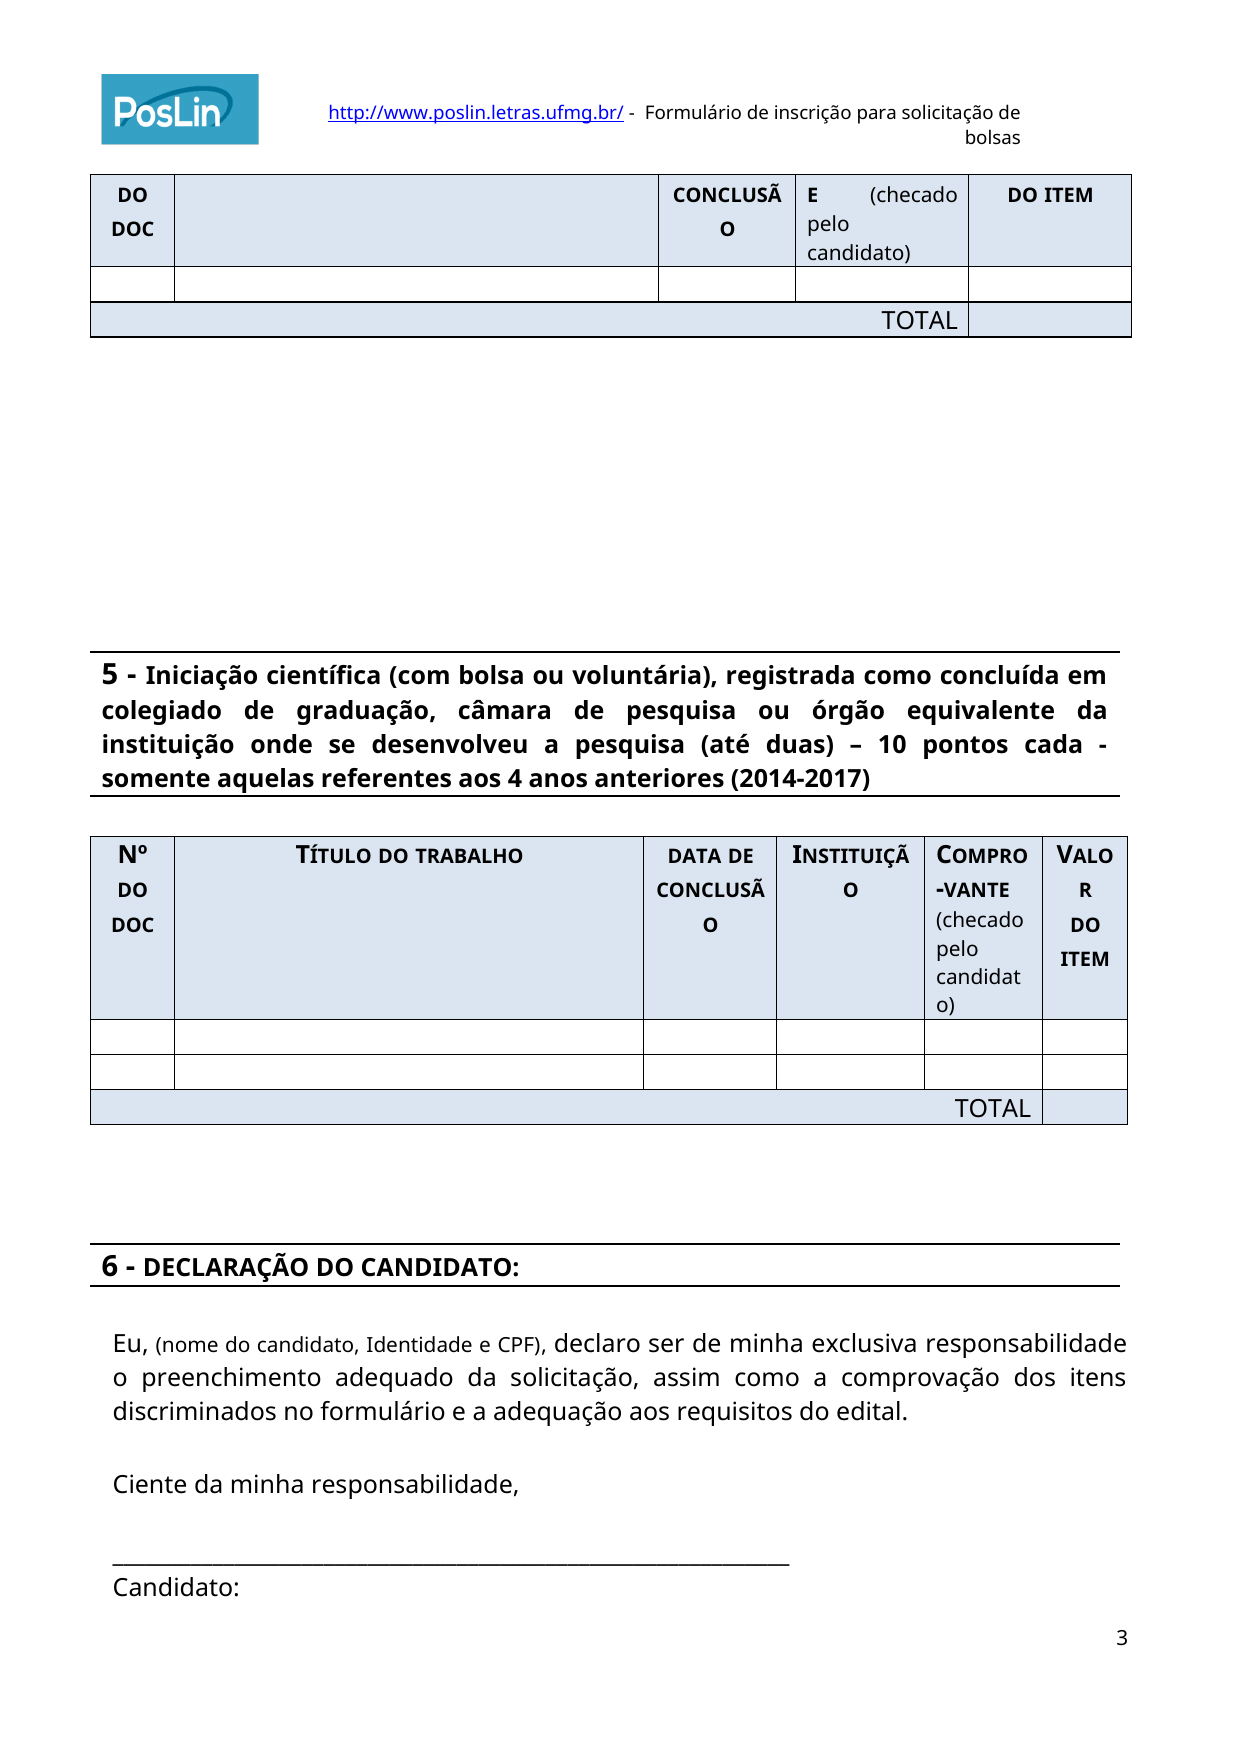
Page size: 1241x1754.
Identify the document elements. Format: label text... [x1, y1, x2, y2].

picture [101, 73, 259, 145]
table_cell [1043, 1055, 1127, 1089]
table_header data de conclusão [644, 837, 776, 1019]
table_cell [175, 1020, 643, 1054]
table_header Comprovante (checado pelo candidato) [796, 175, 968, 266]
table_cell [1043, 1020, 1127, 1054]
table_cell [659, 267, 795, 301]
table_header Valor do item [1043, 837, 1127, 1019]
table_cell [1043, 1090, 1127, 1124]
table_cell [175, 267, 658, 301]
table_cell [644, 1055, 776, 1089]
table_cell [777, 1020, 924, 1054]
table_header Valor do item [969, 175, 1131, 266]
table_header 5 - Iniciação científica (com bolsa ou voluntária), registrada como concluída em colegiado de graduação, câmara de pesquisa ou órgão equivalente da instituição onde se desenvolveu a pesquisa (até duas) – 10 pontos cada - somente aquelas referentes aos 4 anos anteriores (2014-2017) [90, 653, 1120, 795]
table_header Instituição [777, 837, 924, 1019]
table_cell [91, 267, 174, 301]
table_header Nº do doc [91, 837, 174, 1019]
text Eu, (nome do candidato, Identidade e CPF), declaro ser de minha exclusiva responsabilidade o preenchimento adequado da solicitação, assim como a comprovação dos itens discriminados no formulário e a adequação aos requisitos do edital. [112, 1326, 1128, 1428]
table_header Compro-vante (checado pelo candidato) [925, 837, 1042, 1019]
text _____________________________________________________________ [112, 1535, 1128, 1569]
table_header Nome do curso [175, 175, 658, 266]
table_cell TOTAL [91, 1090, 1042, 1124]
table_cell [796, 267, 968, 301]
table_header Nº do doc [91, 175, 174, 266]
table_cell [969, 303, 1131, 336]
table_header 6 - DECLARAÇÃO DO CANDIDATO: [90, 1245, 1120, 1284]
text Ciente da minha responsabilidade, [112, 1467, 1128, 1501]
table_cell [91, 1055, 174, 1089]
table_cell [91, 1020, 174, 1054]
text Candidato: [112, 1569, 1128, 1603]
table_cell [925, 1055, 1042, 1089]
table_header data de conclusão [659, 175, 795, 266]
table_cell [175, 1055, 643, 1089]
table_cell TOTAL [91, 303, 968, 336]
table_cell [925, 1020, 1042, 1054]
table_cell [969, 267, 1131, 301]
table_cell [644, 1020, 776, 1054]
table_header Título do trabalho [175, 837, 643, 1019]
table_cell [777, 1055, 924, 1089]
